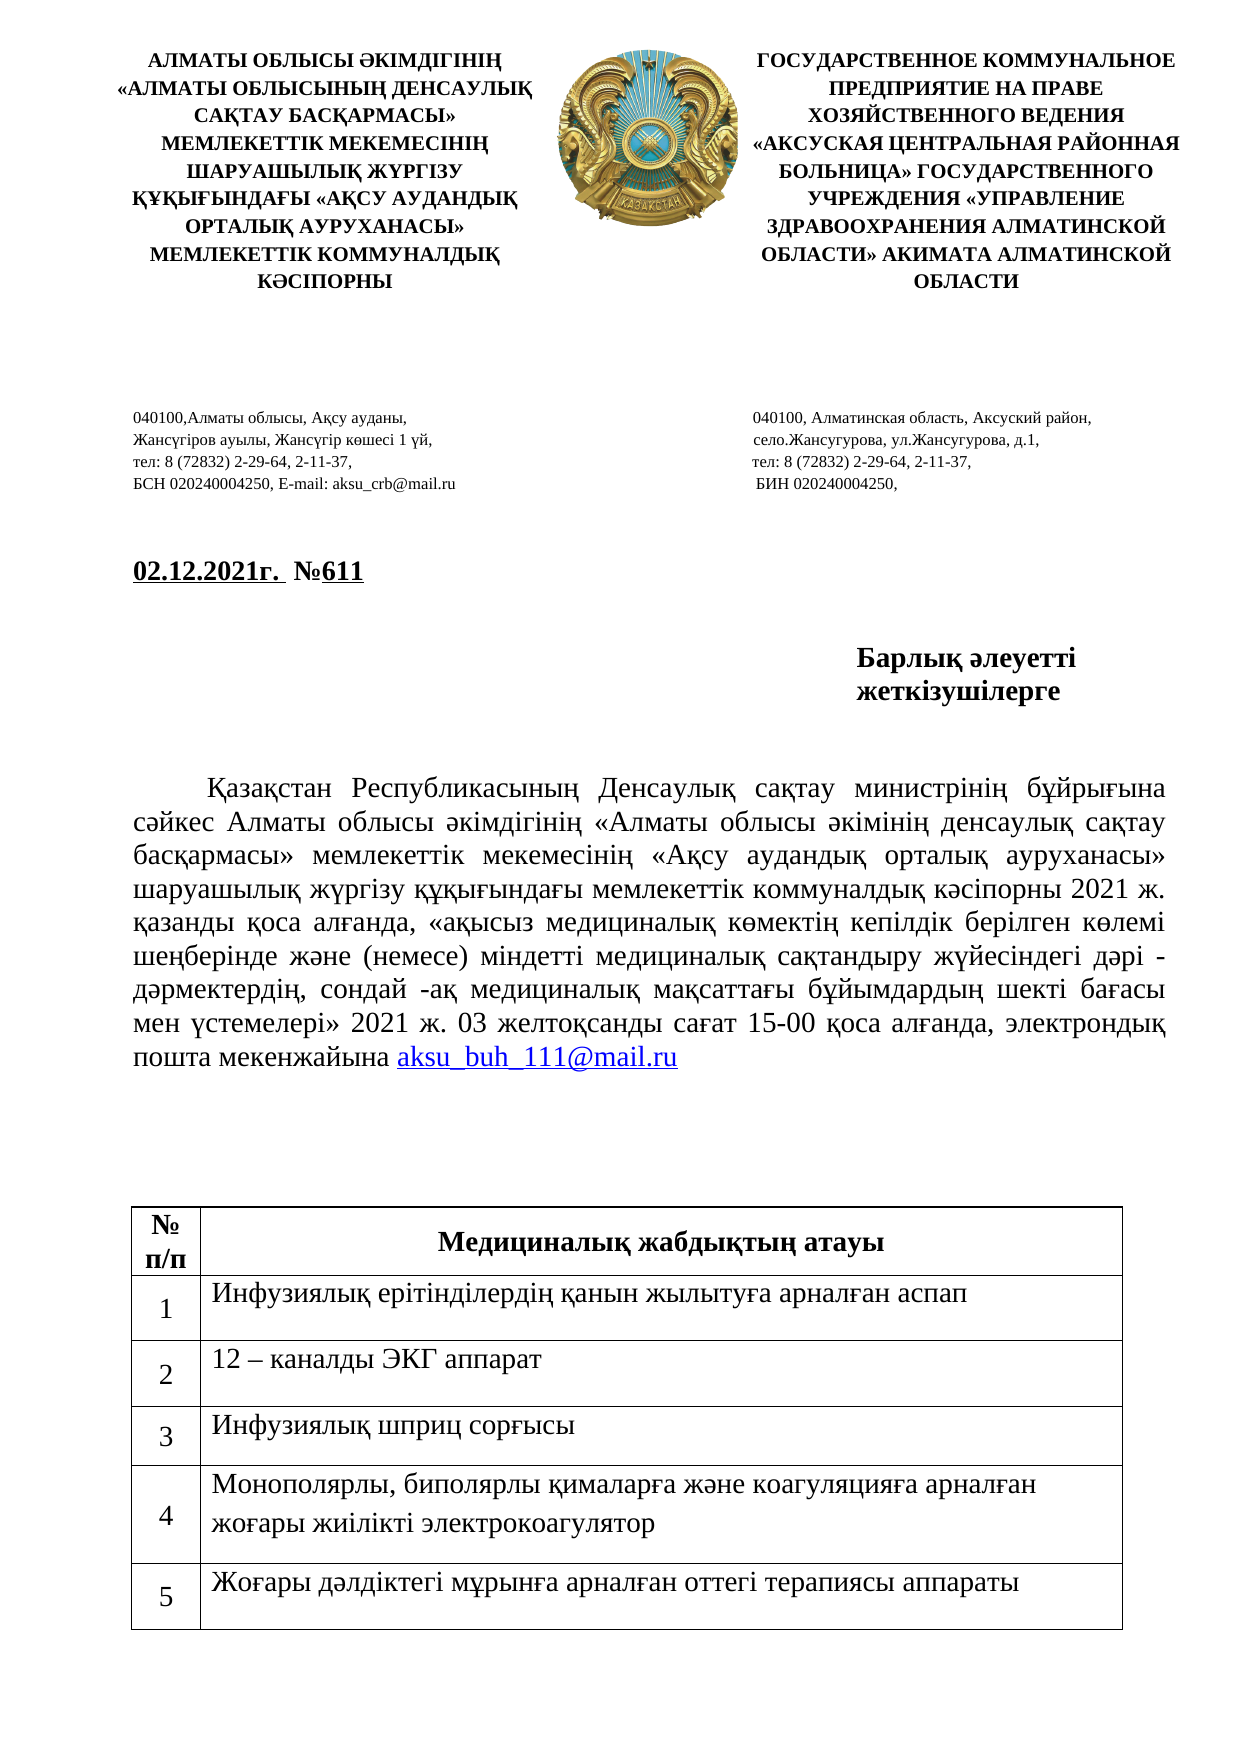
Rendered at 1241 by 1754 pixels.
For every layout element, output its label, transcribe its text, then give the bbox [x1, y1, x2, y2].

table_cell 2 [132, 1341, 200, 1406]
table_cell Инфузиялық ерітінділердің қанын жылытуға арналған аспап [201, 1276, 1122, 1340]
table_cell Монополярлы, биполярлы қималарға және коагуляцияға арналған жоғары жиілікті электрокоагулятор [201, 1466, 1122, 1563]
table_header ГОСУДАРСТВЕННОЕ КОММУНАЛЬНОЕ ПРЕДПРИЯТИЕ НА ПРАВЕ ХОЗЯЙСТВЕННОГО ВЕДЕНИЯ «АКСУСКАЯ ЦЕНТРАЛЬНАЯ РАЙОННАЯ БОЛЬНИЦА» ГОСУДАРСТВЕННОГО УЧРЕЖДЕНИЯ «УПРАВЛЕНИЕ ЗДРАВООХРАНЕНИЯ АЛМАТИНСКОЙ ОБЛАСТИ» АКИМАТА АЛМАТИНСКОЙ ОБЛАСТИ [738, 48, 1194, 348]
text БСН 020240004250, E-mail: aksu_crb@mail.ru БИН 020240004250, [133, 474, 1167, 493]
table_cell Жоғары дәлдіктегі мұрынға арналған оттегі терапиясы аппараты [201, 1564, 1122, 1628]
table_cell 4 [132, 1466, 200, 1563]
table_header Медициналық жабдықтың атауы [201, 1208, 1122, 1274]
table_cell 3 [132, 1407, 200, 1465]
text 02.12.2021г. №611 [133, 554, 1167, 586]
text 040100,Алматы облысы, Ақсу ауданы, 040100, Алматинская область, Аксуский район, Жансүгіров ауылы, Жансүгір көшесі 1 үй, село.Жансугурова, ул.Жансугурова, д.1, [133, 408, 1167, 449]
table_header № п/п [132, 1208, 200, 1274]
text Қазақстан Республикасының Денсаулық сақтау министрінің бұйрығына сәйкес Алматы облысы әкімдігінің «Алматы облысы әкімінің денсаулық сақтау басқармасы» мемлекеттік мекемесінің «Ақсу аудандық орталық ауруханасы» шаруашылық жүргізу құқығындағы мемлекеттік коммуналдық кәсіпорны 2021 ж. қазанды қоса алғанда, «ақысыз медициналық көмектің кепілдік берілген көлемі шеңберінде және (немесе) міндетті медициналық сақтандыру жүйесіндегі дәрі -дәрмектердің, сондай -ақ медициналық мақсаттағы бұйымдардың шекті бағасы мен үстемелері» 2021 ж. 03 желтоқсанды сағат 15-00 қоса алғанда, электрондық пошта мекенжайына aksu_buh_111@mail.ru [133, 770, 1167, 1072]
table_header АЛМАТЫ ОБЛЫСЫ ӘКІМДІГІНІҢ «АЛМАТЫ ОБЛЫСЫНЫҢ ДЕНСАУЛЫҚ САҚТАУ БАСҚАРМАСЫ» МЕМЛЕКЕТТІК МЕКЕМЕСІНІҢ ШАРУАШЫЛЫҚ ЖҮРГІЗУ ҚҰҚЫҒЫНДАҒЫ «АҚСУ АУДАНДЫҚ ОРТАЛЫҚ АУРУХАНАСЫ» МЕМЛЕКЕТТІК КОММУНАЛДЫҚ КӘСІПОРНЫ [106, 48, 544, 348]
table_header [545, 48, 737, 348]
table_cell 1 [132, 1276, 200, 1340]
picture [555, 48, 738, 228]
table_cell 12 – каналды ЭКГ аппарат [201, 1341, 1122, 1406]
text тел: 8 (72832) 2-29-64, 2-11-37, тел: 8 (72832) 2-29-64, 2-11-37, [133, 452, 1167, 471]
table_cell Инфузиялық шприц сорғысы [201, 1407, 1122, 1465]
text Барлық әлеуетті жеткізушілерге [856, 612, 1167, 707]
table_cell 5 [132, 1564, 200, 1628]
